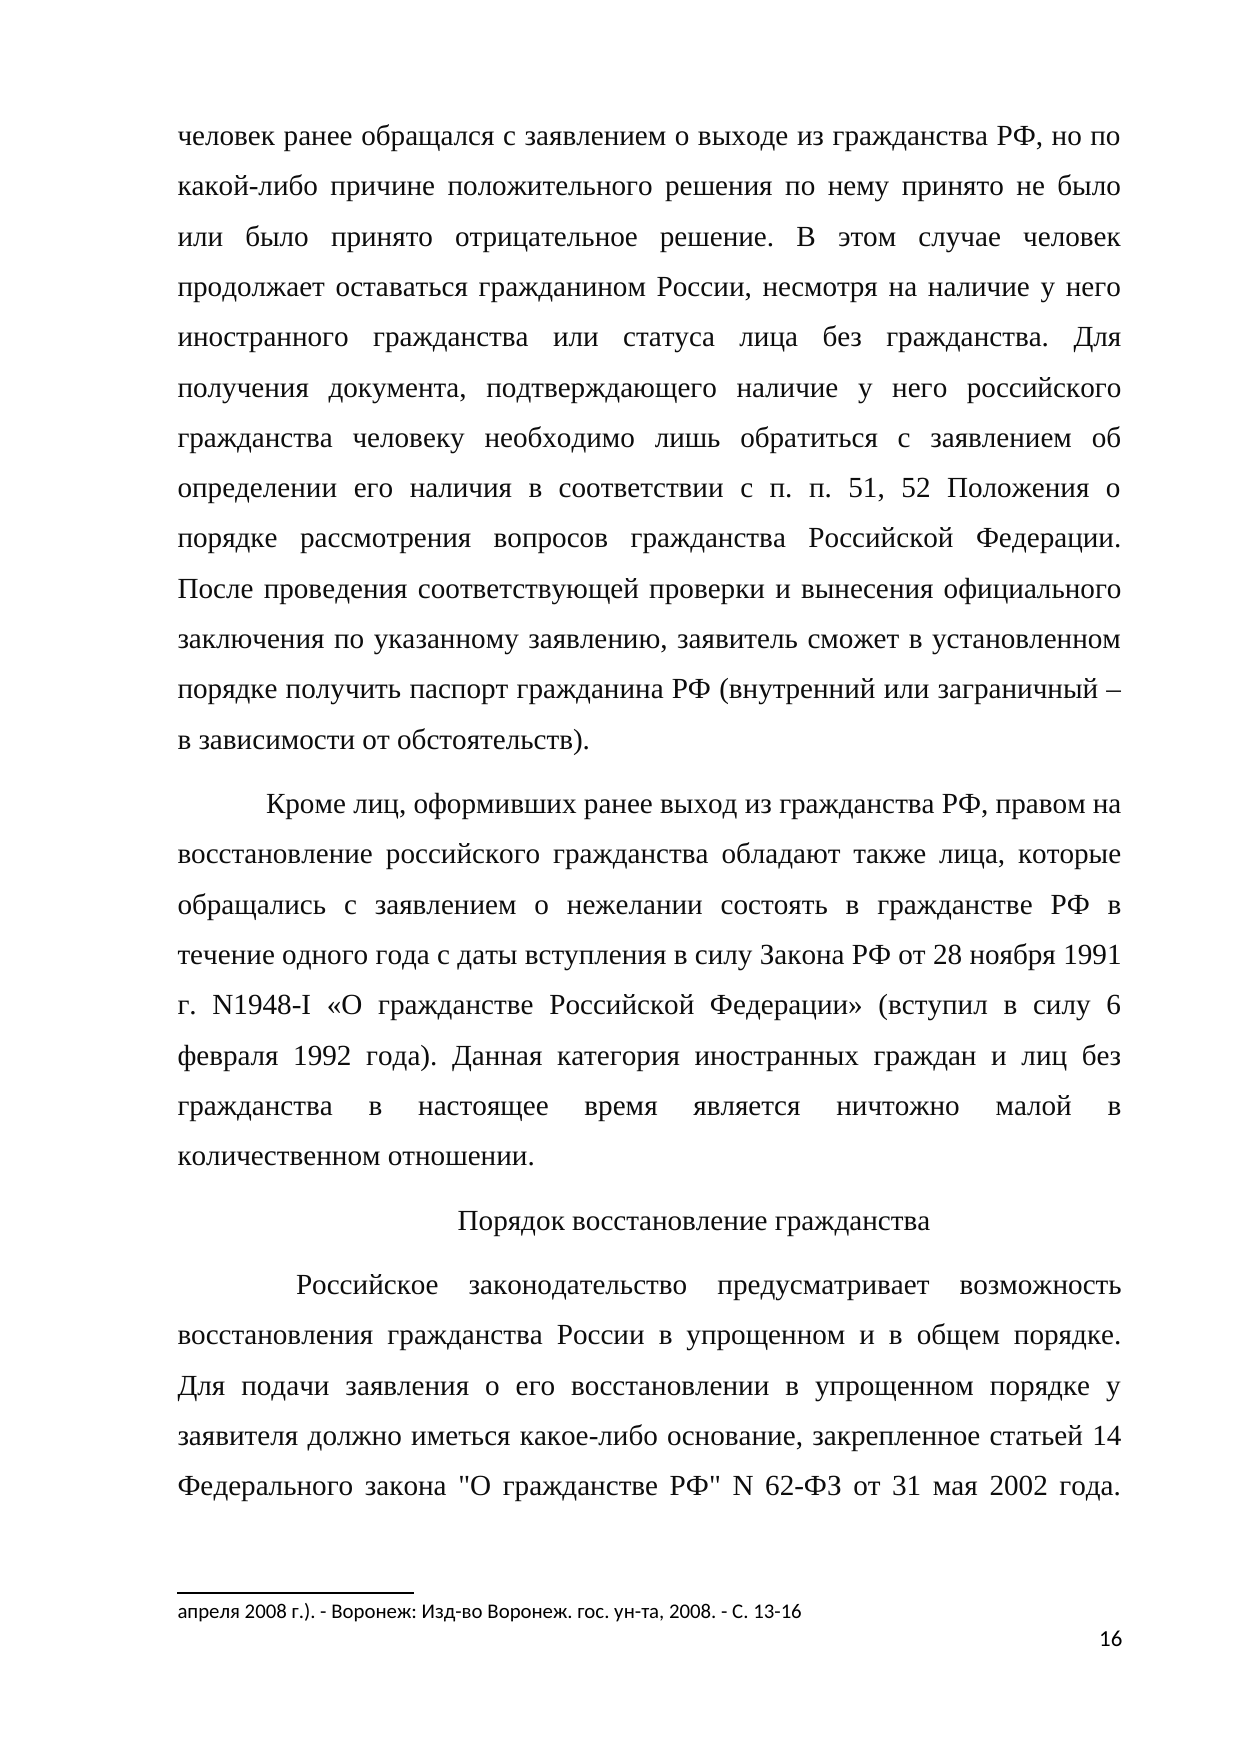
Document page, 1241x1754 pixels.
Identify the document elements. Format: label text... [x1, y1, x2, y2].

text Порядок восстановление гражданства [177, 1203, 1122, 1236]
text Кроме лиц, оформивших ранее выход из гражданства РФ, правом на восстановление российского гражданства обладают также лица, которые обращались с заявлением о нежелании состоять в гражданстве РФ в течение одного года с даты вступления в силу Закона РФ от 28 ноября 1991 г. N1948-I «О гражданстве Российской Федерации» (вступил в силу 6 февраля 1992 года). Данная категория иностранных граждан и лиц без гражданства в настоящее время является ничтожно малой в количественном отношении. [177, 786, 1122, 1172]
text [177, 118, 1122, 755]
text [177, 1267, 1122, 1502]
